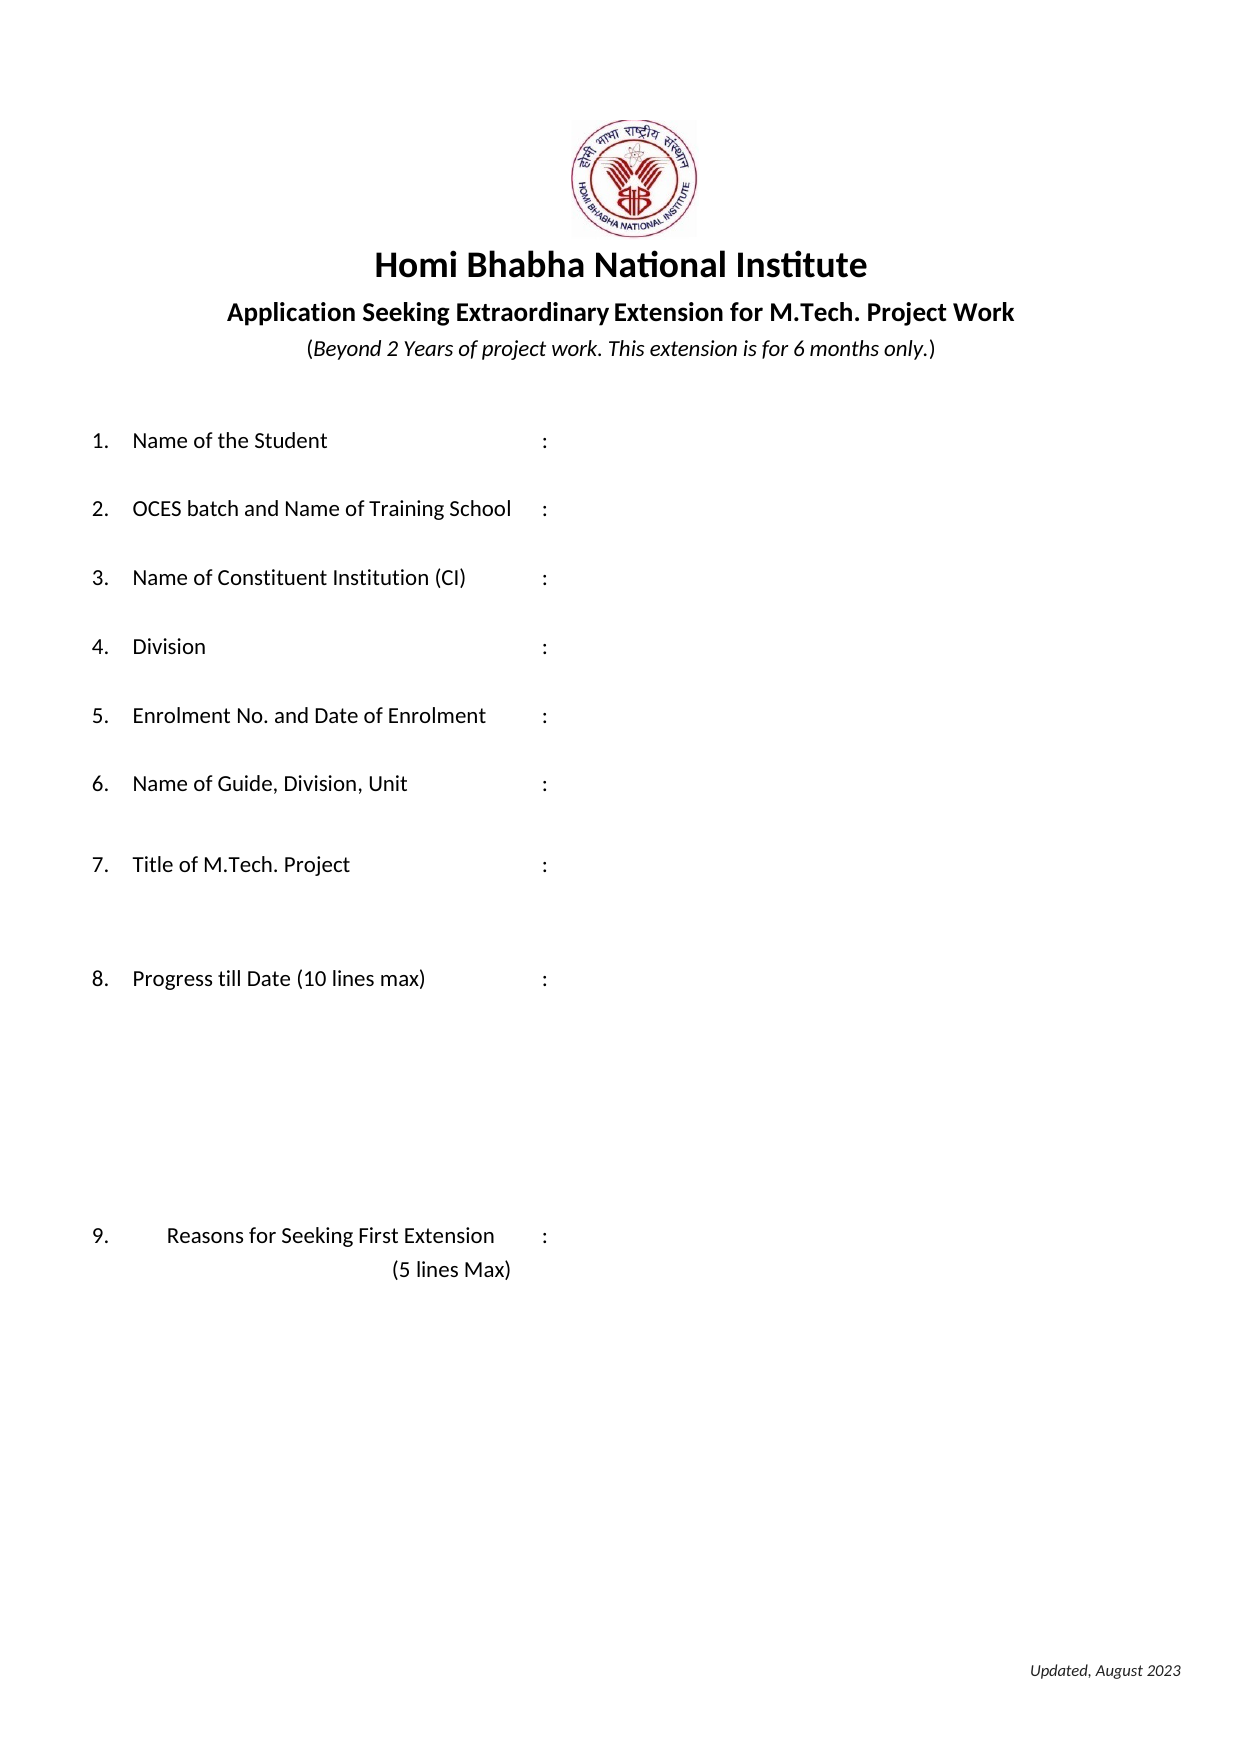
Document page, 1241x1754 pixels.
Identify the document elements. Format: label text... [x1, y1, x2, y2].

text (Beyond 2 Years of project work. This extension is for 6 months only.) [92, 334, 1150, 362]
list Enrolment No. and Date of Enrolment : [92, 701, 1192, 729]
list Name of Constituent Institution (CI) : [92, 563, 1192, 591]
list Title of M.Tech. Project : [92, 850, 1192, 878]
list Reasons for Seeking First Extension : [92, 1224, 1192, 1249]
list Progress till Date (10 lines max) : [92, 964, 1192, 992]
list Name of Guide, Division, Unit : [92, 769, 1192, 797]
list Division : [92, 632, 1192, 660]
text Homi Bhabha National Institute [92, 241, 1150, 286]
picture [571, 120, 700, 240]
list OCES batch and Name of Training School : [92, 494, 1192, 522]
text Application Seeking Extraordinary Extension for M.Tech. Project Work [92, 295, 1149, 328]
list Name of the Student : [92, 426, 1192, 454]
text (5 lines Max) [92, 1255, 1192, 1283]
